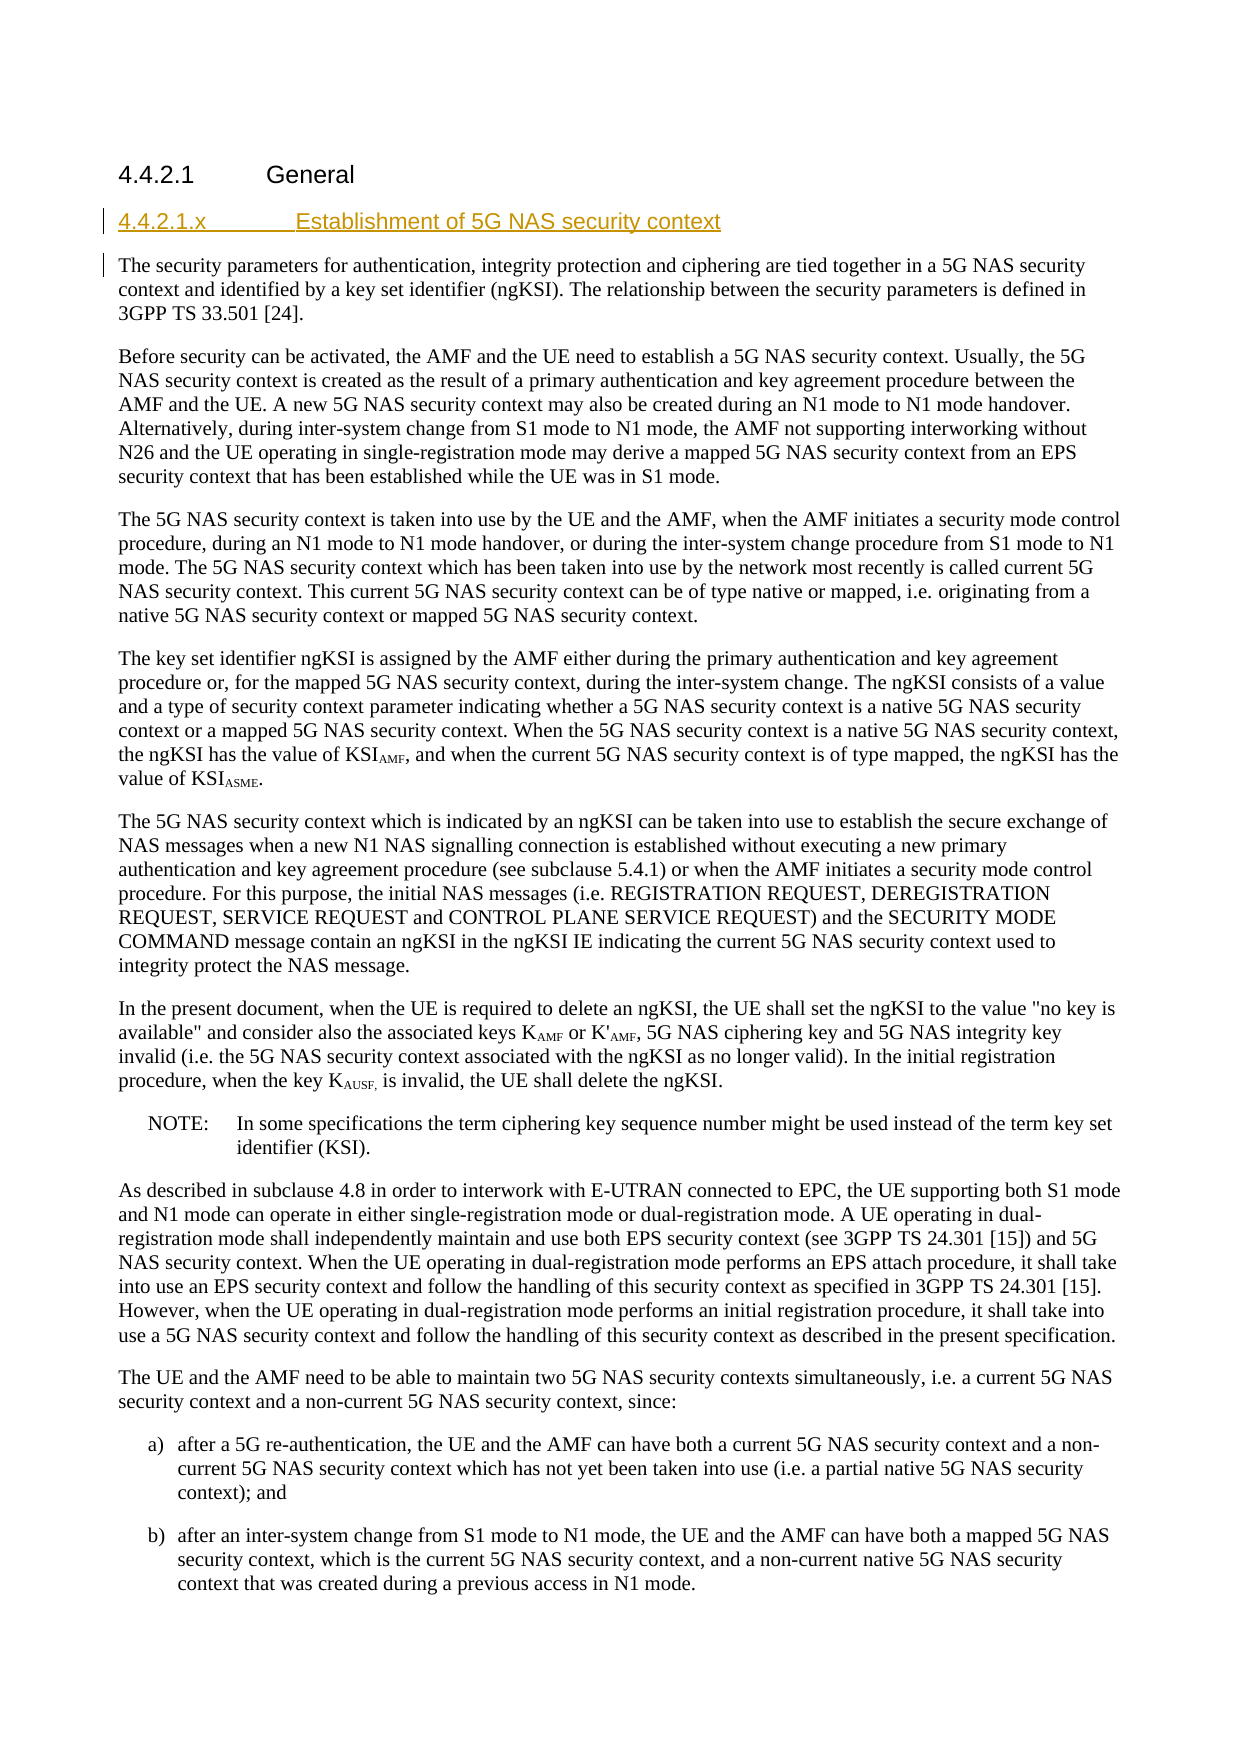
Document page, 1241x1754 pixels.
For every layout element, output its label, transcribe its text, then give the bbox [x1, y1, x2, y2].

text NOTE: In some specifications the term ciphering key sequence number might be used instead of the term key set identifier (KSI). [148, 1111, 1122, 1159]
text The security parameters for authentication, integrity protection and ciphering are tied together in a 5G NAS security context and identified by a key set identifier (ngKSI). The relationship between the security parameters is defined in 3GPP TS 33.501 [24]. [118, 253, 1122, 325]
subtitle 4.4.2.1 General [118, 160, 1122, 189]
text The 5G NAS security context which is indicated by an ngKSI can be taken into use to establish the secure exchange of NAS messages when a new N1 NAS signalling connection is established without executing a new primary authentication and key agreement procedure (see subclause 5.4.1) or when the AMF initiates a security mode control procedure. For this purpose, the initial NAS messages (i.e. REGISTRATION REQUEST, DEREGISTRATION REQUEST, SERVICE REQUEST and CONTROL PLANE SERVICE REQUEST) and the SECURITY MODE COMMAND message contain an ngKSI in the ngKSI IE indicating the current 5G NAS security context used to integrity protect the NAS message. [118, 809, 1122, 977]
text b) after an inter-system change from S1 mode to N1 mode, the UE and the AMF can have both a mapped 5G NAS security context, which is the current 5G NAS security context, and a non-current native 5G NAS security context that was created during a previous access in N1 mode. [148, 1523, 1122, 1595]
text In the present document, when the UE is required to delete an ngKSI, the UE shall set the ngKSI to the value "no key is available" and consider also the associated keys KAMF or K'AMF, 5G NAS ciphering key and 5G NAS integrity key invalid (i.e. the 5G NAS security context associated with the ngKSI as no longer valid). In the initial registration procedure, when the key KAUSF, is invalid, the UE shall delete the ngKSI. [118, 996, 1122, 1092]
text As described in subclause 4.8 in order to interwork with E-UTRAN connected to EPC, the UE supporting both S1 mode and N1 mode can operate in either single-registration mode or dual-registration mode. A UE operating in dual-registration mode shall independently maintain and use both EPS security context (see 3GPP TS 24.301 [15]) and 5G NAS security context. When the UE operating in dual-registration mode performs an EPS attach procedure, it shall take into use an EPS security context and follow the handling of this security context as specified in 3GPP TS 24.301 [15]. However, when the UE operating in dual-registration mode performs an initial registration procedure, it shall take into use a 5G NAS security context and follow the handling of this security context as described in the present specification. [118, 1178, 1122, 1347]
text Before security can be activated, the AMF and the UE need to establish a 5G NAS security context. Usually, the 5G NAS security context is created as the result of a primary authentication and key agreement procedure between the AMF and the UE. A new 5G NAS security context may also be created during an N1 mode to N1 mode handover. Alternatively, during inter-system change from S1 mode to N1 mode, the AMF not supporting interworking without N26 and the UE operating in single-registration mode may derive a mapped 5G NAS security context from an EPS security context that has been established while the UE was in S1 mode. [118, 344, 1122, 488]
text The 5G NAS security context is taken into use by the UE and the AMF, when the AMF initiates a security mode control procedure, during an N1 mode to N1 mode handover, or during the inter-system change procedure from S1 mode to N1 mode. The 5G NAS security context which has been taken into use by the network most recently is called current 5G NAS security context. This current 5G NAS security context can be of type native or mapped, i.e. originating from a native 5G NAS security context or mapped 5G NAS security context. [118, 507, 1122, 627]
text The key set identifier ngKSI is assigned by the AMF either during the primary authentication and key agreement procedure or, for the mapped 5G NAS security context, during the inter-system change. The ngKSI consists of a value and a type of security context parameter indicating whether a 5G NAS security context is a native 5G NAS security context or a mapped 5G NAS security context. When the 5G NAS security context is a native 5G NAS security context, the ngKSI has the value of KSIAMF, and when the current 5G NAS security context is of type mapped, the ngKSI has the value of KSIASME. [118, 646, 1122, 790]
text a) after a 5G re-authentication, the UE and the AMF can have both a current 5G NAS security context and a non-current 5G NAS security context which has not yet been taken into use (i.e. a partial native 5G NAS security context); and [148, 1432, 1122, 1504]
text The UE and the AMF need to be able to maintain two 5G NAS security contexts simultaneously, i.e. a current 5G NAS security context and a non-current 5G NAS security context, since: [118, 1365, 1122, 1413]
